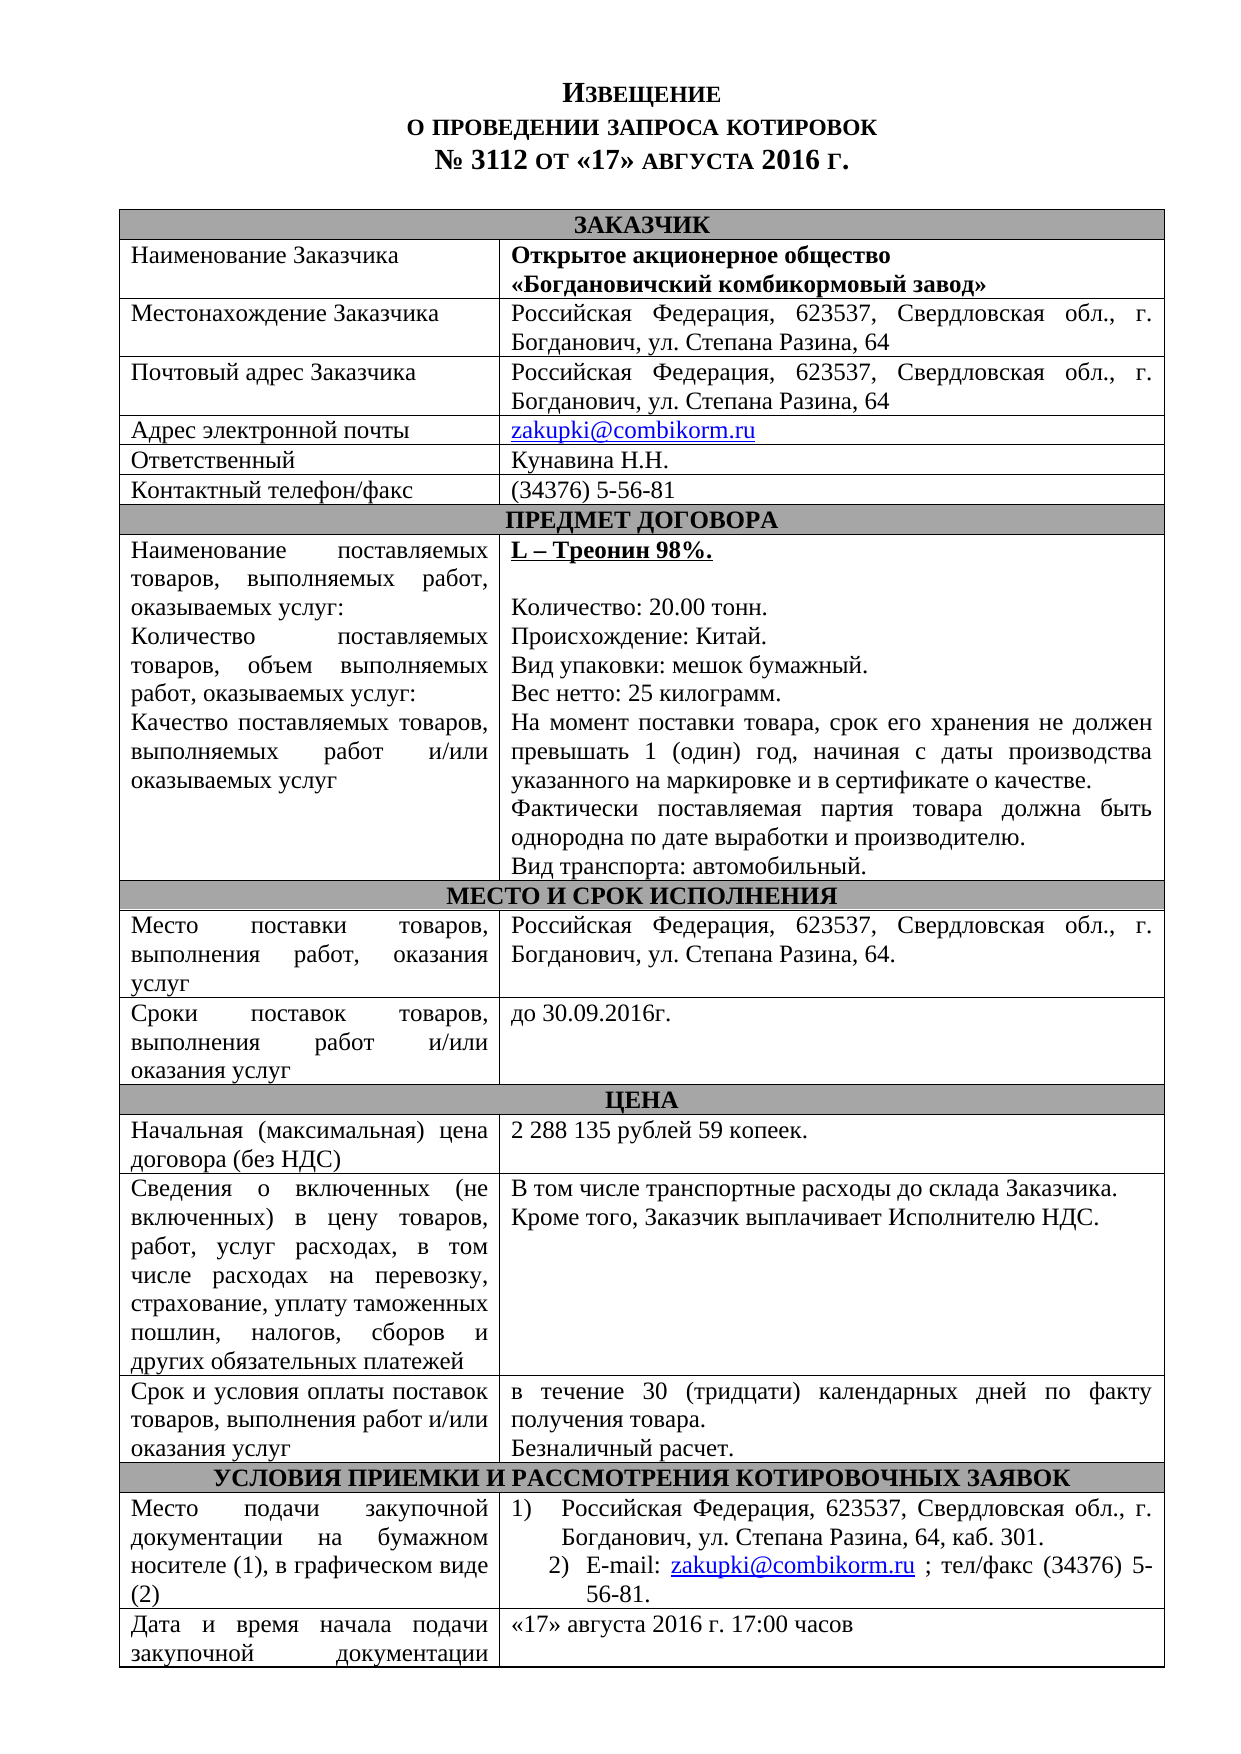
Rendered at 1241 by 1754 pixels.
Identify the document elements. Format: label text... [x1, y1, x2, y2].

table_cell Почтовый адрес Заказчика [120, 357, 499, 414]
table_cell Сроки поставок товаров, выполнения работ и/или оказания услуг [120, 998, 499, 1084]
table_cell (34376) 5-56-81 [500, 475, 1164, 504]
table_cell Российская Федерация, 623537, Свердловская обл., г. Богданович, ул. Степана Разина, 64. [500, 911, 1164, 997]
table_header ЗАКАЗЧИК [120, 210, 1164, 239]
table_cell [500, 1609, 1164, 1666]
table_cell Местонахождение Заказчика [120, 299, 499, 356]
table_cell Наименование поставляемых товаров, выполняемых работ, оказываемых услуг: Количество поставляемых товаров, объем выполняемых работ, оказываемых услуг: Качество поставляемых товаров, выполняемых работ и/или оказываемых услуг [120, 535, 499, 880]
table_cell Адрес электронной почты [120, 416, 499, 444]
table_cell В том числе транспортные расходы до склада Заказчика. Кроме того, Заказчик выплачивает Исполнителю НДС. [500, 1174, 1164, 1375]
table_cell Начальная (максимальная) цена договора (без НДС) [120, 1115, 499, 1172]
table_cell Контактный телефон/факс [120, 475, 499, 504]
table_cell ПРЕДМЕТ ДОГОВОРА [120, 505, 1164, 534]
table_cell Российская Федерация, 623537, Свердловская обл., г. Богданович, ул. Степана Разина, 64 [500, 299, 1164, 356]
table_cell Российская Федерация, 623537, Свердловская обл., г. Богданович, ул. Степана Разина, 64 [500, 357, 1164, 414]
table_cell Открытое акционерное общество «Богдановичский комбикормовый завод» [500, 240, 1164, 297]
table_cell Кунавина Н.Н. [500, 445, 1164, 474]
table_cell Сведения о включенных (не включенных) в цену товаров, работ, услуг расходах, в том числе расходах на перевозку, страхование, уплату таможенных пошлин, налогов, сборов и других обязательных платежей [120, 1174, 499, 1375]
table_cell МЕСТО И СРОК ИСПОЛНЕНИЯ [120, 881, 1164, 909]
text Извещение [118, 75, 1165, 108]
table_cell Срок и условия оплаты поставок товаров, выполнения работ и/или оказания услуг [120, 1376, 499, 1462]
table_cell zakupki@combikorm.ru [500, 416, 1164, 444]
table_cell L – Треонин 98%. Количество: 20.00 тонн. Происхождение: Китай. Вид упаковки: мешок бумажный. Вес нетто: 25 килограмм. На момент поставки товара, срок его хранения не должен превышать 1 (один) год, начиная с даты производства указанного на маркировке и в сертификате о качестве. Фактически поставляемая партия товара должна быть однородна по дате выработки и производителю. Вид транспорта: автомобильный. [500, 535, 1164, 880]
table_cell ЦЕНА [120, 1085, 1164, 1114]
table_cell в течение 30 (тридцати) календарных дней по факту получения товара. Безналичный расчет. [500, 1376, 1164, 1462]
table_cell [120, 1609, 499, 1666]
table_cell УСЛОВИЯ ПРИЕМКИ И РАССМОТРЕНИЯ КОТИРОВОЧНЫХ ЗАЯВОК [120, 1463, 1164, 1492]
table_cell Место подачи закупочной документации на бумажном носителе (1), в графическом виде (2) [120, 1493, 499, 1608]
text о проведении запроса котировок [118, 108, 1165, 142]
table_cell Наименование Заказчика [120, 240, 499, 297]
table_cell Место поставки товаров, выполнения работ, оказания услуг [120, 911, 499, 997]
table_cell Ответственный [120, 445, 499, 474]
table_cell до 30.09.2016г. [500, 998, 1164, 1084]
table_cell Российская Федерация, 623537, Свердловская обл., г. Богданович, ул. Степана Разина, 64, каб. 301. E-mail: zakupki@combikorm.ru ; тел/факс (34376) 5-56-81. [500, 1493, 1164, 1608]
text № 3112 от «17» августа 2016 г. [118, 142, 1165, 176]
table_cell 2 288 135 рублей 59 копеек. [500, 1115, 1164, 1172]
